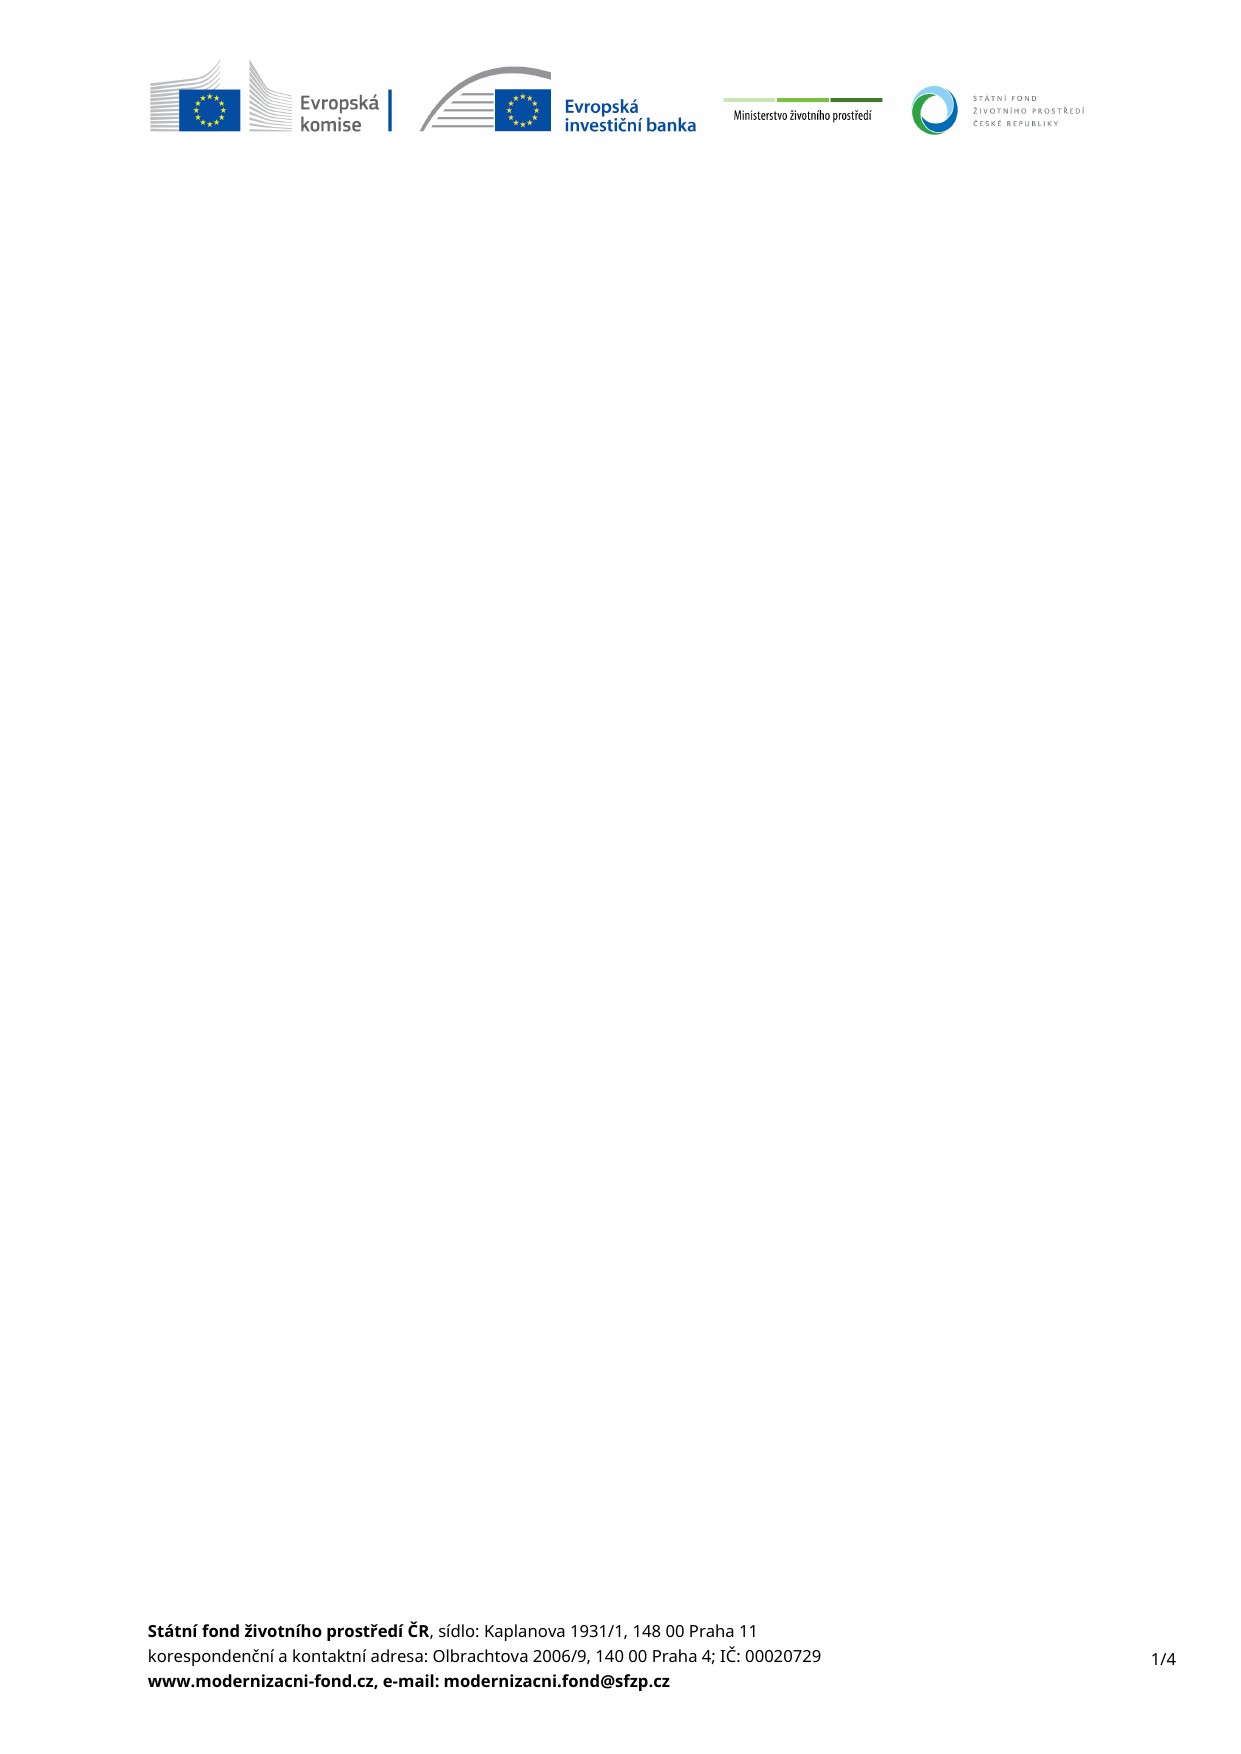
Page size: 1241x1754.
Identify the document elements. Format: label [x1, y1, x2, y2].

picture [147, 59, 1086, 136]
